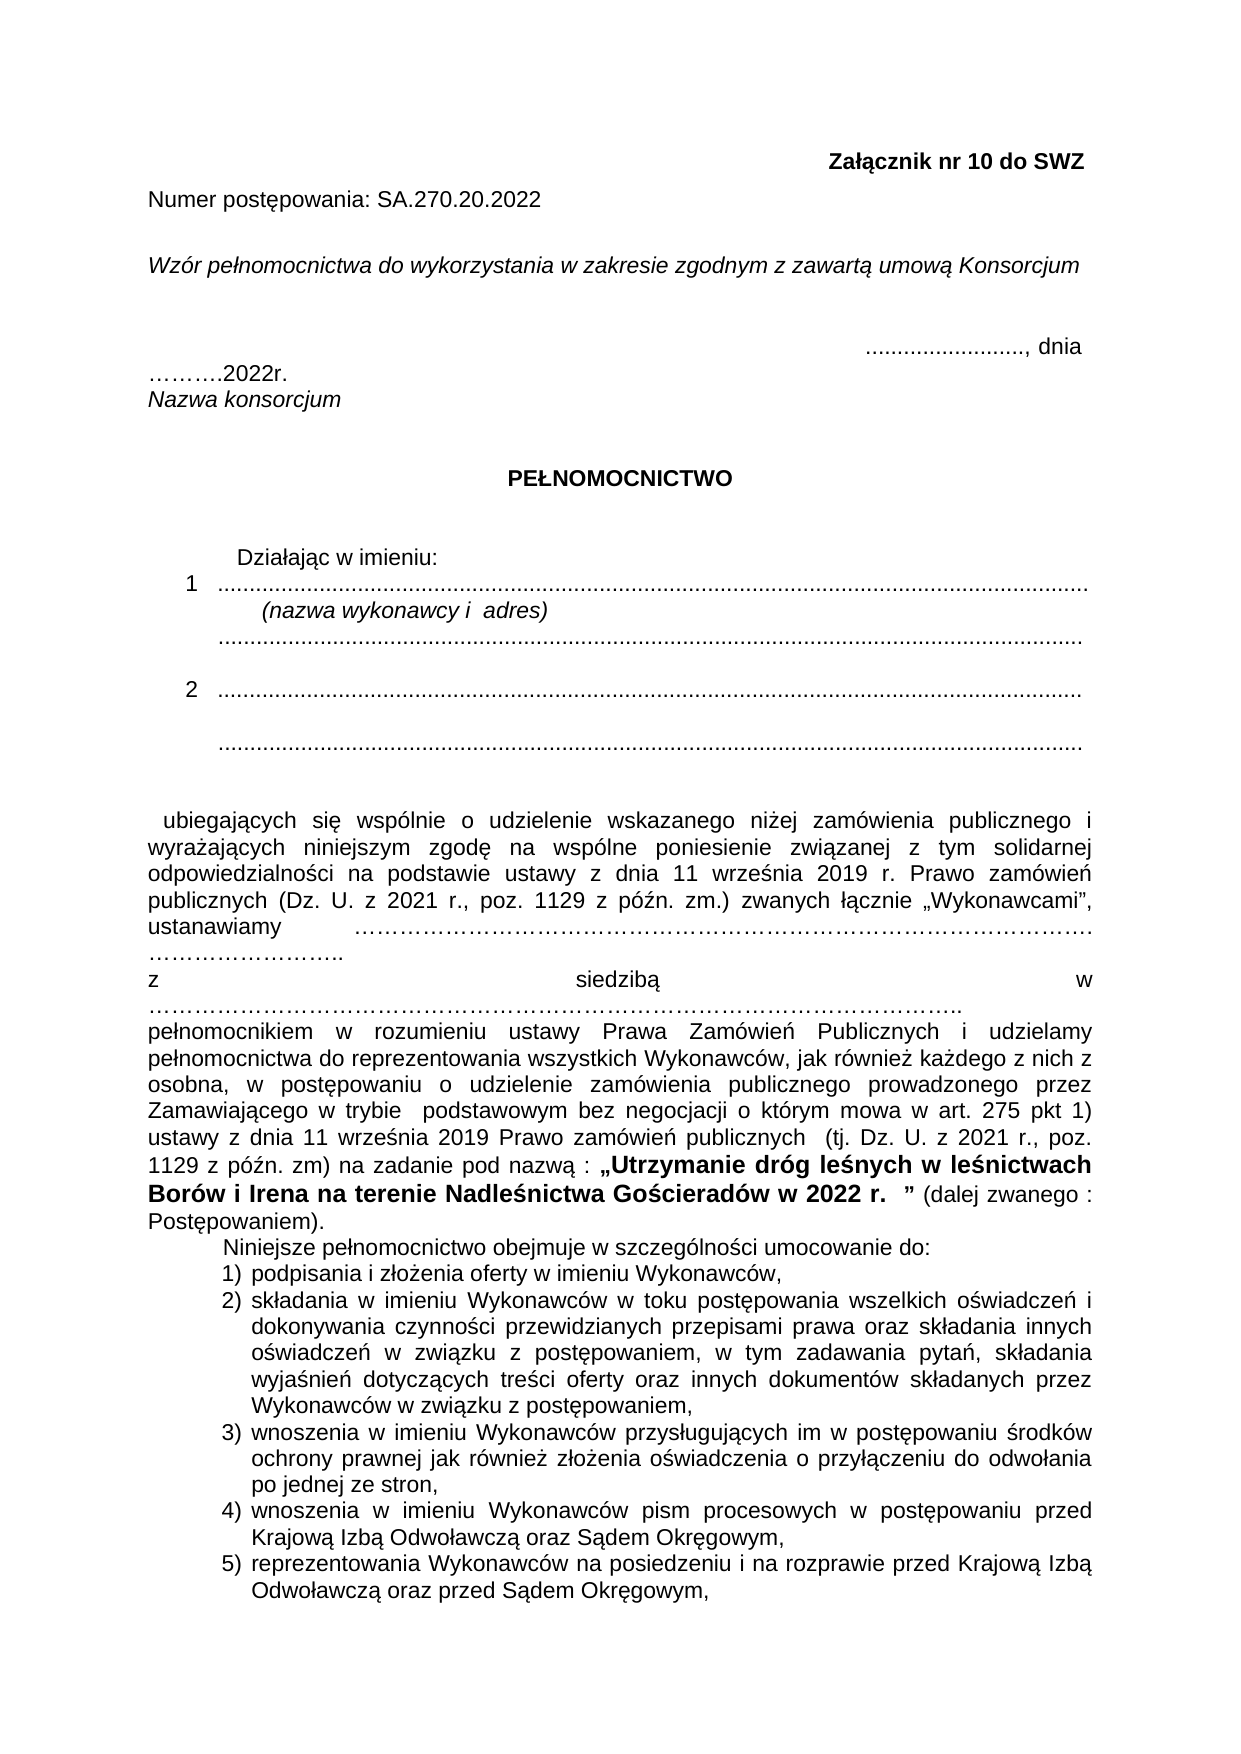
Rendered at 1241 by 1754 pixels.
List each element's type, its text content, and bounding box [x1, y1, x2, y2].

text ........................................................................................................................................ [148, 728, 1093, 755]
list podpisania i złożenia oferty w imieniu Wykonawców, [221, 1260, 1093, 1287]
list składania w imieniu Wykonawców w toku postępowania wszelkich oświadczeń i dokonywania czynności przewidzianych przepisami prawa oraz składania innych oświadczeń w związku z postępowaniem, w tym zadawania pytań, składania wyjaśnień dotyczących treści oferty oraz innych dokumentów składanych przez Wykonawców w związku z postępowaniem, [221, 1287, 1093, 1418]
text (nazwa wykonawcy i adres) [185, 597, 1093, 623]
text PEŁNOMOCNICTWO [148, 465, 1093, 491]
text ubiegających się wspólnie o udzielenie wskazanego niżej zamówienia publicznego i wyrażających niniejszym zgodę na wspólne poniesienie związanej z tym solidarnej odpowiedzialności na podstawie ustawy z dnia 11 września 2019 r. Prawo zamówień publicznych (Dz. U. z 2021 r., poz. 1129 z późn. zm.) zwanych łącznie „Wykonawcami”, ustanawiamy …………………………………………………………………………………….…………………….. [148, 807, 1093, 966]
text 2 ........................................................................................................................................ [185, 676, 1093, 702]
text Wzór pełnomocnictwa do wykorzystania w zakresie zgodnym z zawartą umową Konsorcjum [148, 252, 1093, 278]
text Nazwa konsorcjum [148, 386, 1093, 412]
text Załącznik nr 10 do SWZ [148, 148, 1093, 174]
text Numer postępowania: SA.270.20.2022 [148, 186, 1093, 213]
text z siedzibą w …………………………………………………………………………………………….. pełnomocnikiem w rozumieniu ustawy Prawa Zamówień Publicznych i udzielamy pełnomocnictwa do reprezentowania wszystkich Wykonawców, jak również każdego z nich z osobna, w postępowaniu o udzielenie zamówienia publicznego prowadzonego przez Zamawiającego w trybie podstawowym bez negocjacji o którym mowa w art. 275 pkt 1) ustawy z dnia 11 września 2019 Prawo zamówień publicznych (tj. Dz. U. z 2021 r., poz. 1129 z późn. zm) na zadanie pod nazwą : „Utrzymanie dróg leśnych w leśnictwach Borów i Irena na terenie Nadleśnictwa Gościeradów w 2022 r. ” (dalej zwanego : Postępowaniem). [148, 966, 1093, 1234]
text ........................................................................................................................................ [148, 623, 1093, 649]
text Niniejsze pełnomocnictwo obejmuje w szczególności umocowanie do: [223, 1234, 1093, 1260]
list reprezentowania Wykonawców na posiedzeniu i na rozprawie przed Krajową Izbą Odwoławczą oraz przed Sądem Okręgowym, [221, 1550, 1093, 1603]
text Działając w imieniu: [148, 544, 1093, 570]
text ........................., dnia ……….2022r. [148, 333, 1093, 386]
list wnoszenia w imieniu Wykonawców pism procesowych w postępowaniu przed Krajową Izbą Odwoławczą oraz Sądem Okręgowym, [221, 1497, 1093, 1550]
text 1 ......................................................................................................................................... [185, 570, 1093, 597]
list wnoszenia w imieniu Wykonawców przysługujących im w postępowaniu środków ochrony prawnej jak również złożenia oświadczenia o przyłączeniu do odwołania po jednej ze stron, [221, 1418, 1093, 1497]
